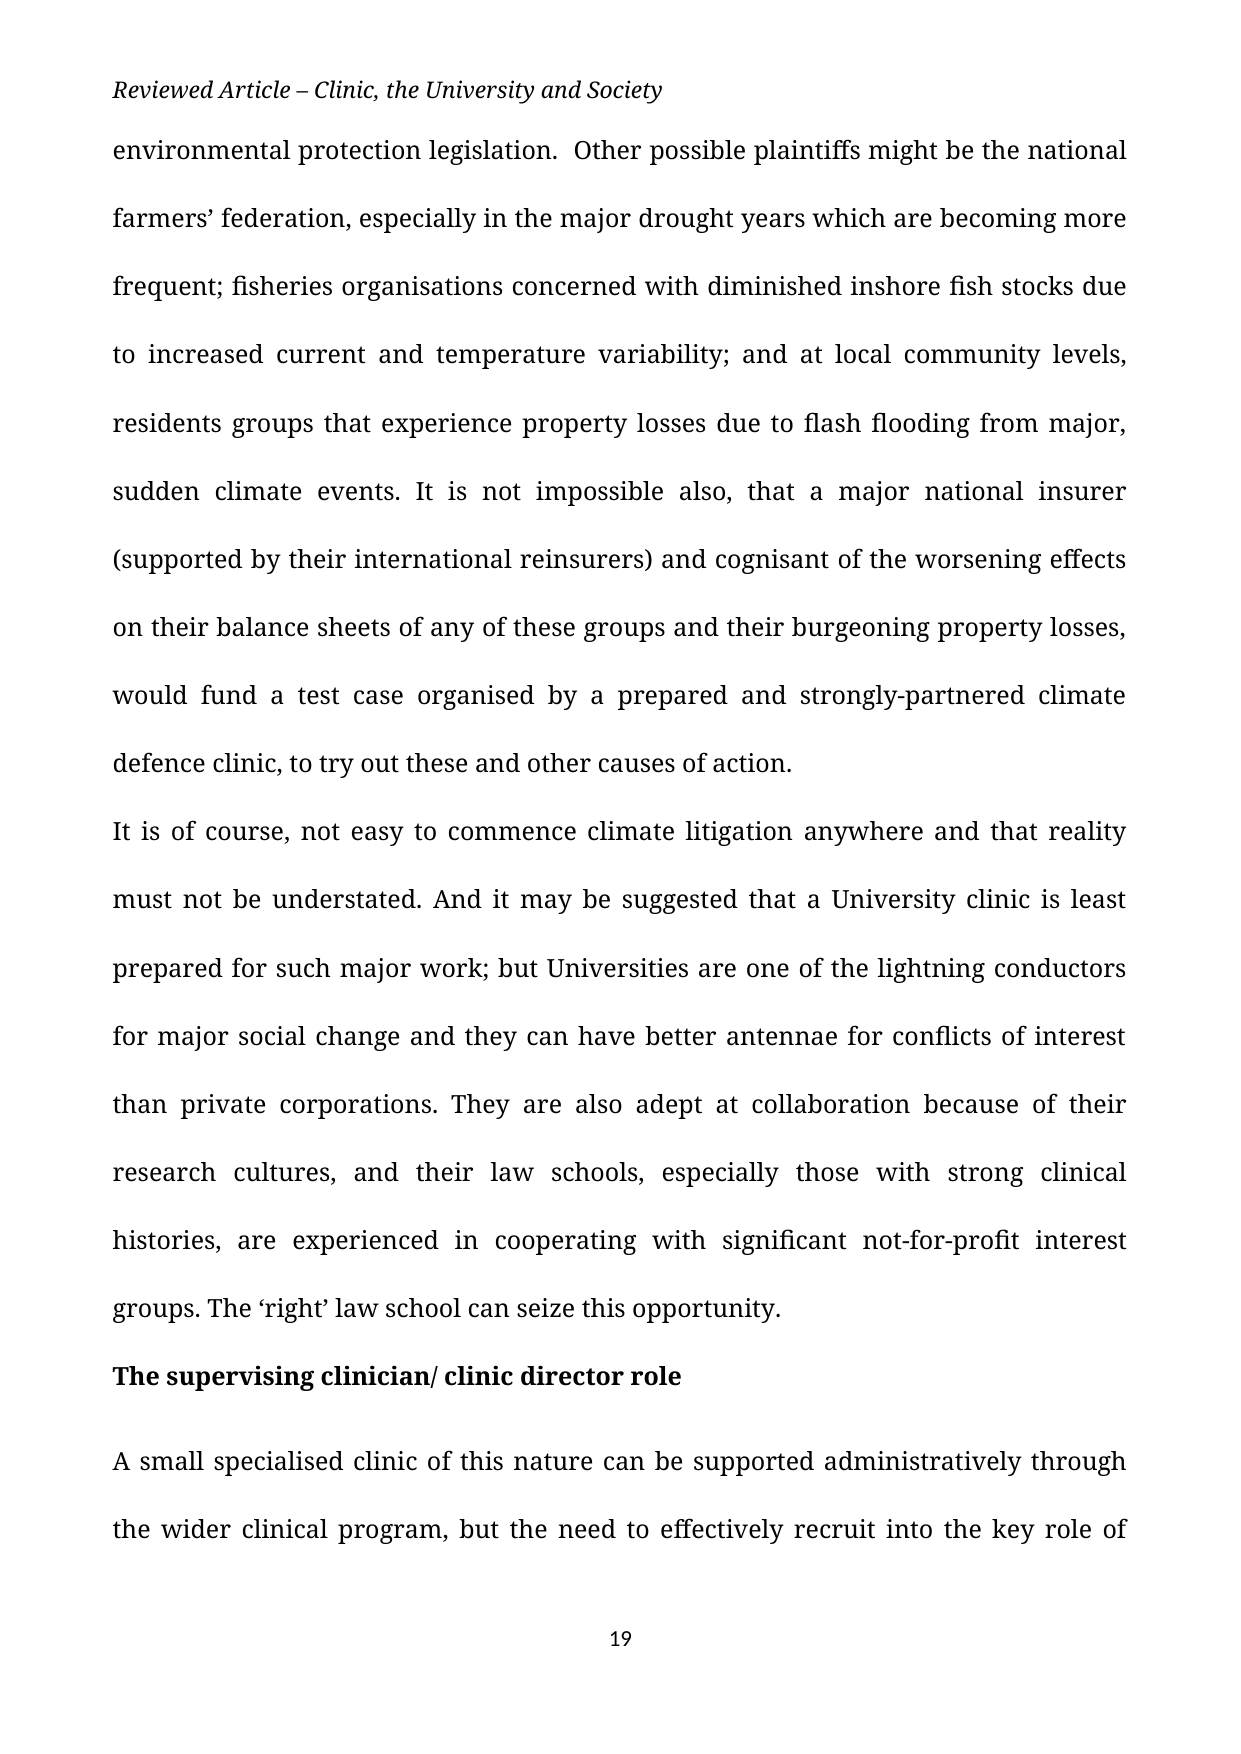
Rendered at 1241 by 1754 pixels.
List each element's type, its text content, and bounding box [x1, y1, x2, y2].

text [112, 133, 1128, 780]
text The supervising clinician/ clinic director role [112, 1359, 1128, 1393]
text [112, 1444, 1128, 1546]
text It is of course, not easy to commence climate litigation anywhere and that reality must not be understated. And it may be suggested that a University clinic is least prepared for such major work; but Universities are one of the lightning conductors for major social change and they can have better antennae for conflicts of interest than private corporations. They are also adept at collaboration because of their research cultures, and their law schools, especially those with strong clinical histories, are experienced in cooperating with significant not-for-profit interest groups. The ‘right’ law school can seize this opportunity. [112, 814, 1128, 1325]
